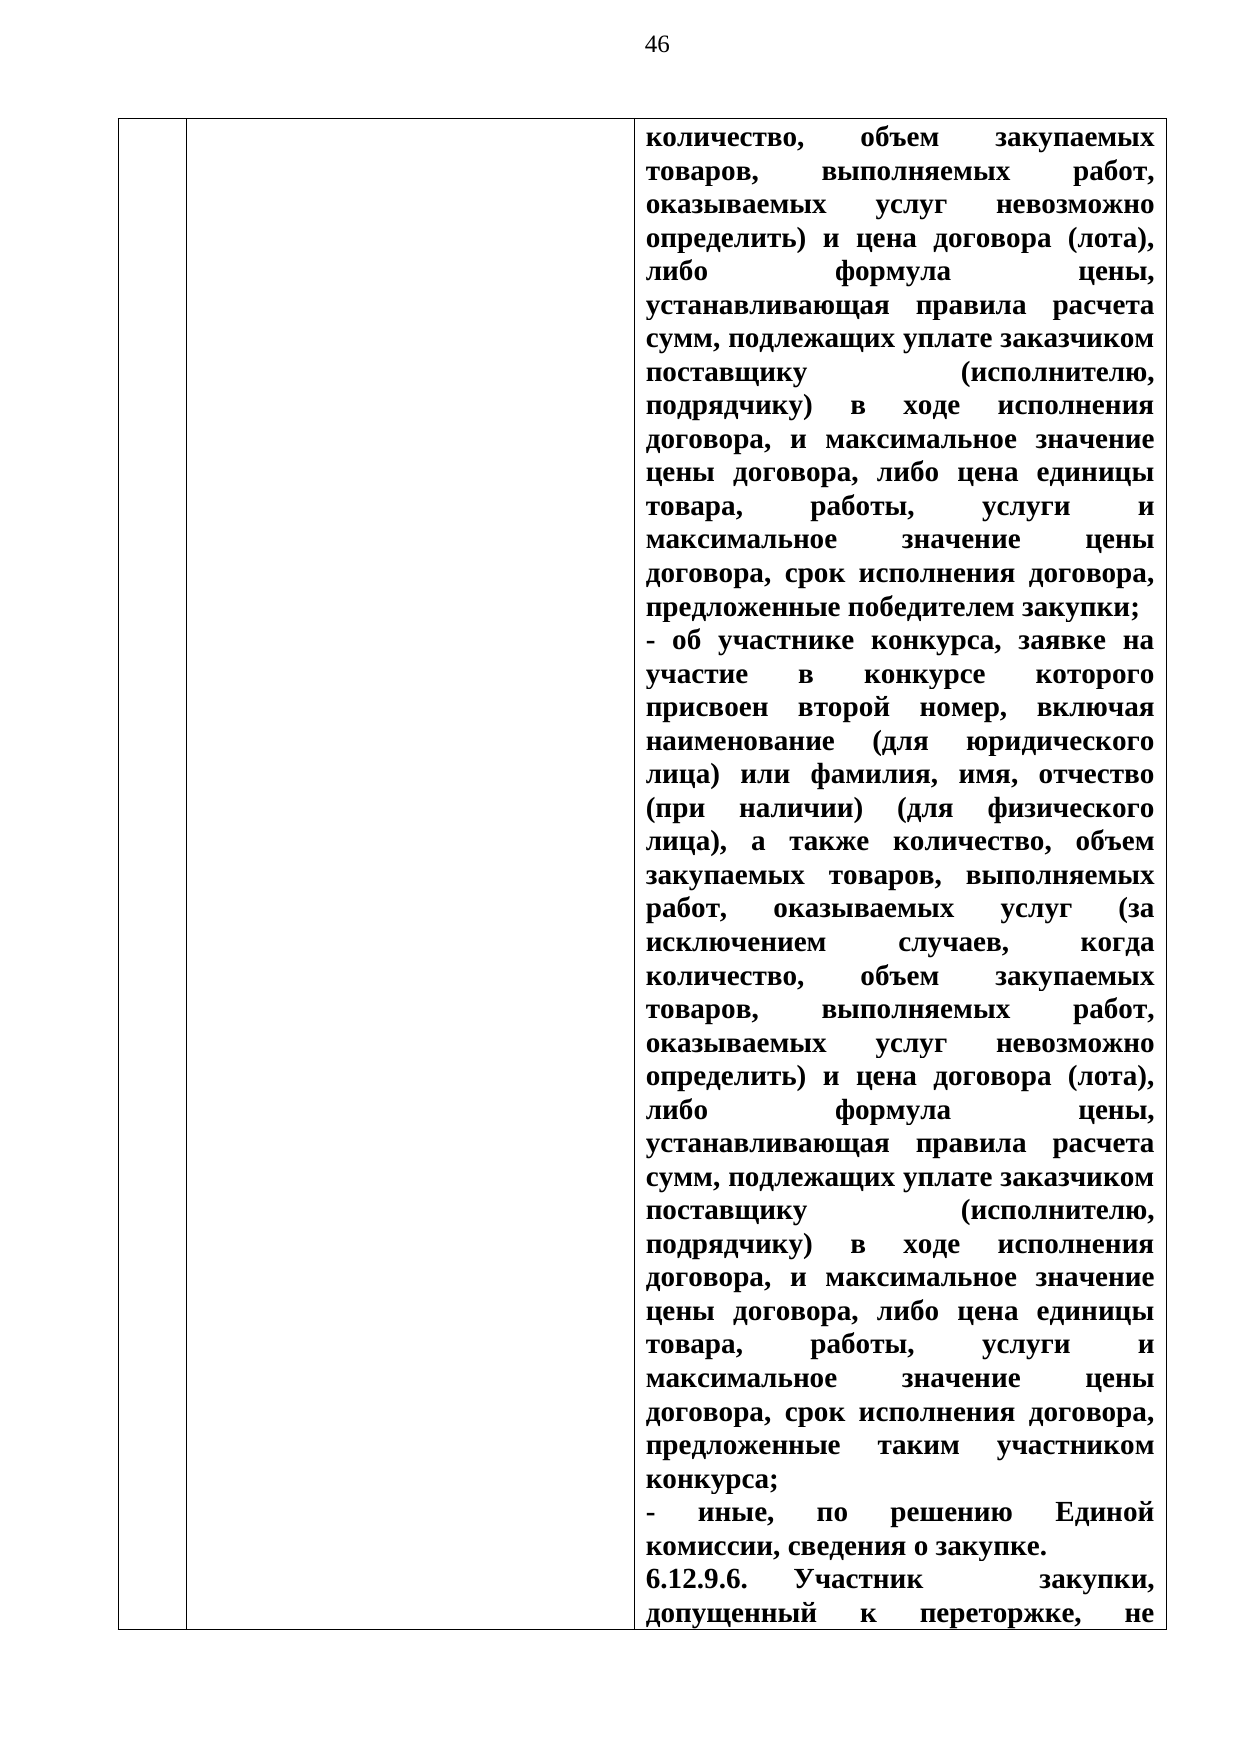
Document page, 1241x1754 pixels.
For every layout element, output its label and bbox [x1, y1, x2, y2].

table_cell [119, 119, 186, 1628]
table_cell [635, 119, 1166, 1628]
table_cell [187, 119, 634, 1628]
